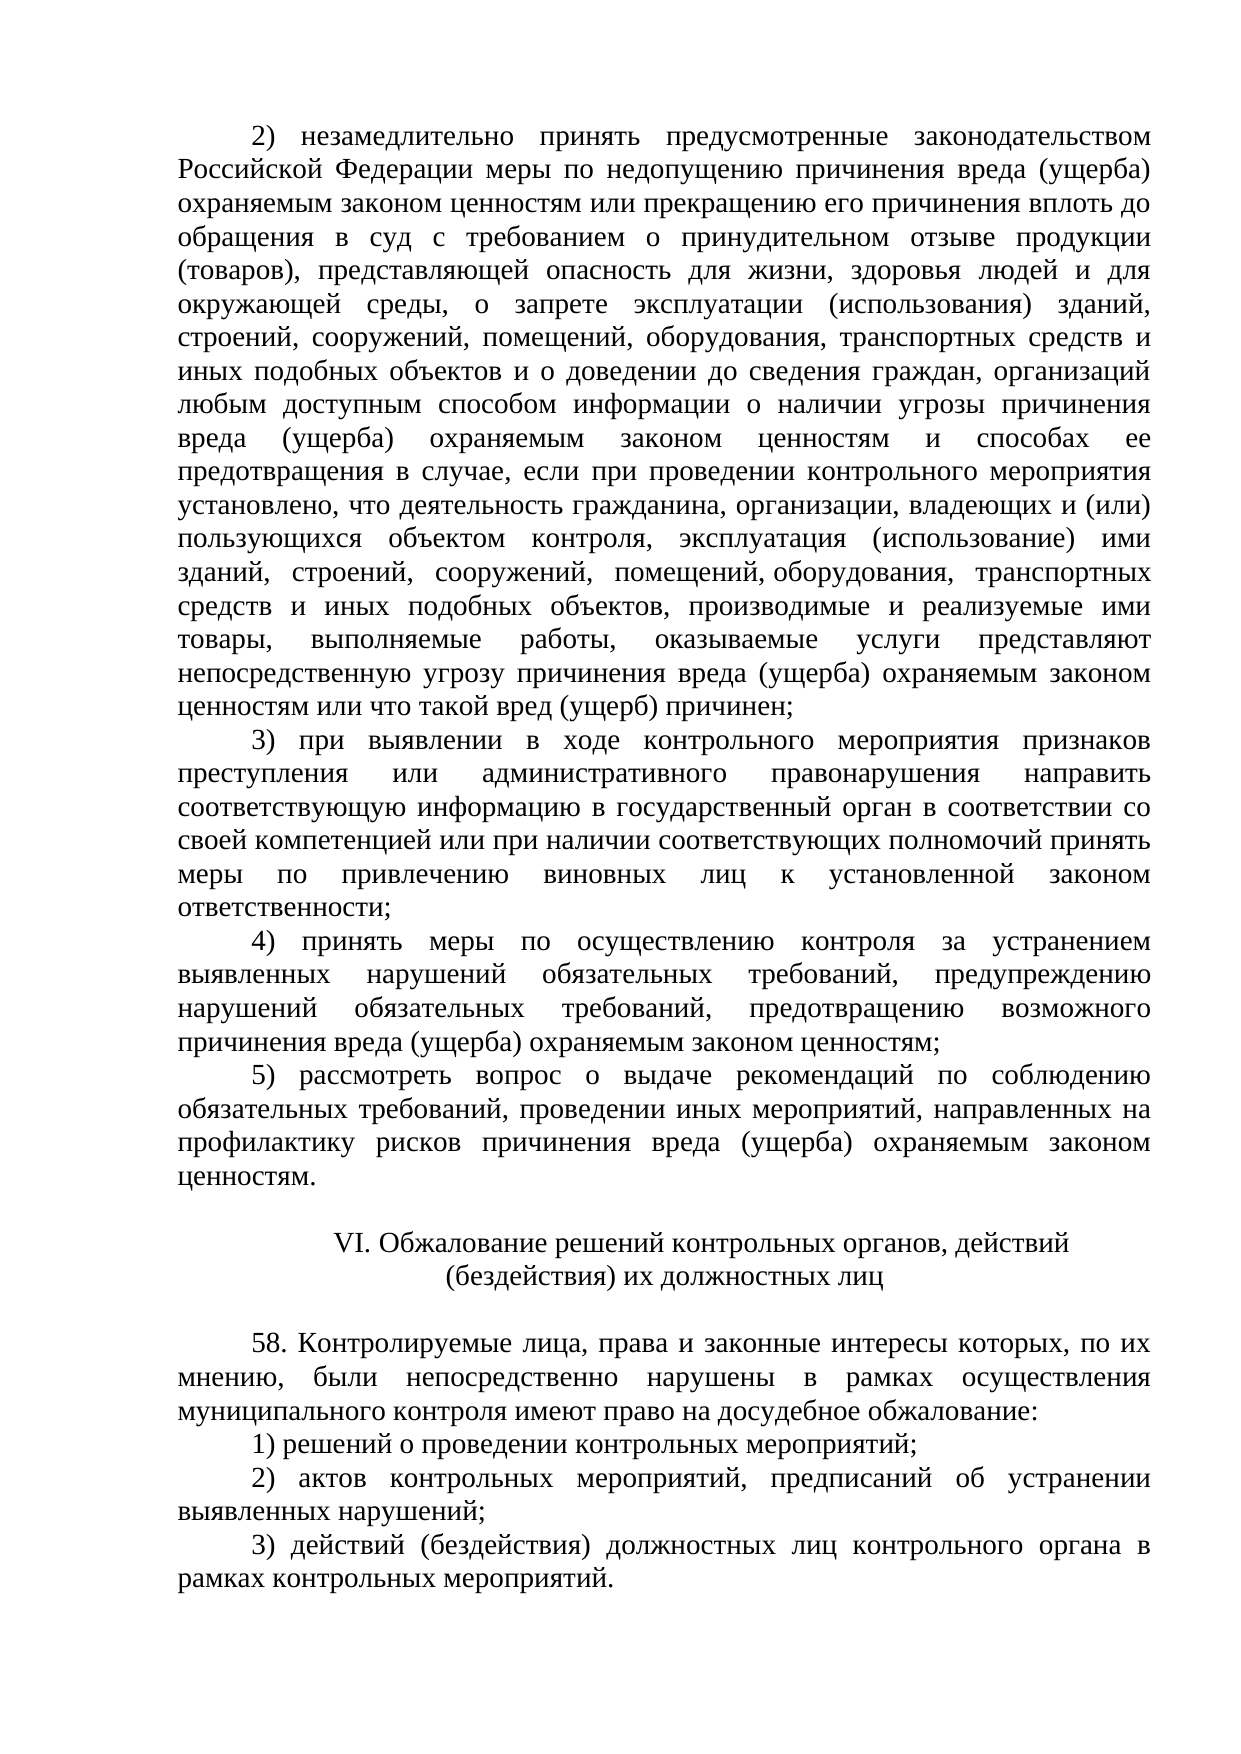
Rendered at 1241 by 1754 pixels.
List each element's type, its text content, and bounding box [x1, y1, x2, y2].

text 4) принять меры по осуществлению контроля за устранением выявленных нарушений обязательных требований, предупреждению нарушений обязательных требований, предотвращению возможного причинения вреда (ущерба) охраняемым законом ценностям; [177, 923, 1152, 1057]
text 2) актов контрольных мероприятий, предписаний об устранении выявленных нарушений; [177, 1460, 1152, 1527]
text 3) при выявлении в ходе контрольного мероприятия признаков преступления или административного правонарушения направить соответствующую информацию в государственный орган в соответствии со своей компетенцией или при наличии соответствующих полномочий принять меры по привлечению виновных лиц к установленной законом ответственности; [177, 722, 1152, 923]
text VI. Обжалование решений контрольных органов, действий (бездействия) их должностных лиц [177, 1225, 1152, 1292]
text 58. Контролируемые лица, права и законные интересы которых, по их мнению, были непосредственно нарушены в рамках осуществления муниципального контроля имеют право на досудебное обжалование: [177, 1326, 1152, 1426]
text 3) действий (бездействия) должностных лиц контрольного органа в рамках контрольных мероприятий. [177, 1527, 1152, 1594]
text 5) рассмотреть вопрос о выдаче рекомендаций по соблюдению обязательных требований, проведении иных мероприятий, направленных на профилактику рисков причинения вреда (ущерба) охраняемым законом ценностям. [177, 1057, 1152, 1191]
text 2) незамедлительно принять предусмотренные законодательством Российской Федерации меры по недопущению причинения вреда (ущерба) охраняемым законом ценностям или прекращению его причинения вплоть до обращения в суд с требованием о принудительном отзыве продукции (товаров), представляющей опасность для жизни, здоровья людей и для окружающей среды, о запрете эксплуатации (использования) зданий, строений, сооружений, помещений, оборудования, транспортных средств и иных подобных объектов и о доведении до сведения граждан, организаций любым доступным способом информации о наличии угрозы причинения вреда (ущерба) охраняемым законом ценностям и способах ее предотвращения в случае, если при проведении контрольного мероприятия установлено, что деятельность гражданина, организации, владеющих и (или) пользующихся объектом контроля, эксплуатация (использование) ими зданий, строений, сооружений, помещений, оборудования, транспортных средств и иных подобных объектов, производимые и реализуемые ими товары, выполняемые работы, оказываемые услуги представляют непосредственную угрозу причинения вреда (ущерба) охраняемым законом ценностям или что такой вред (ущерб) причинен; [177, 118, 1152, 722]
text 1) решений о проведении контрольных мероприятий; [177, 1426, 1152, 1460]
